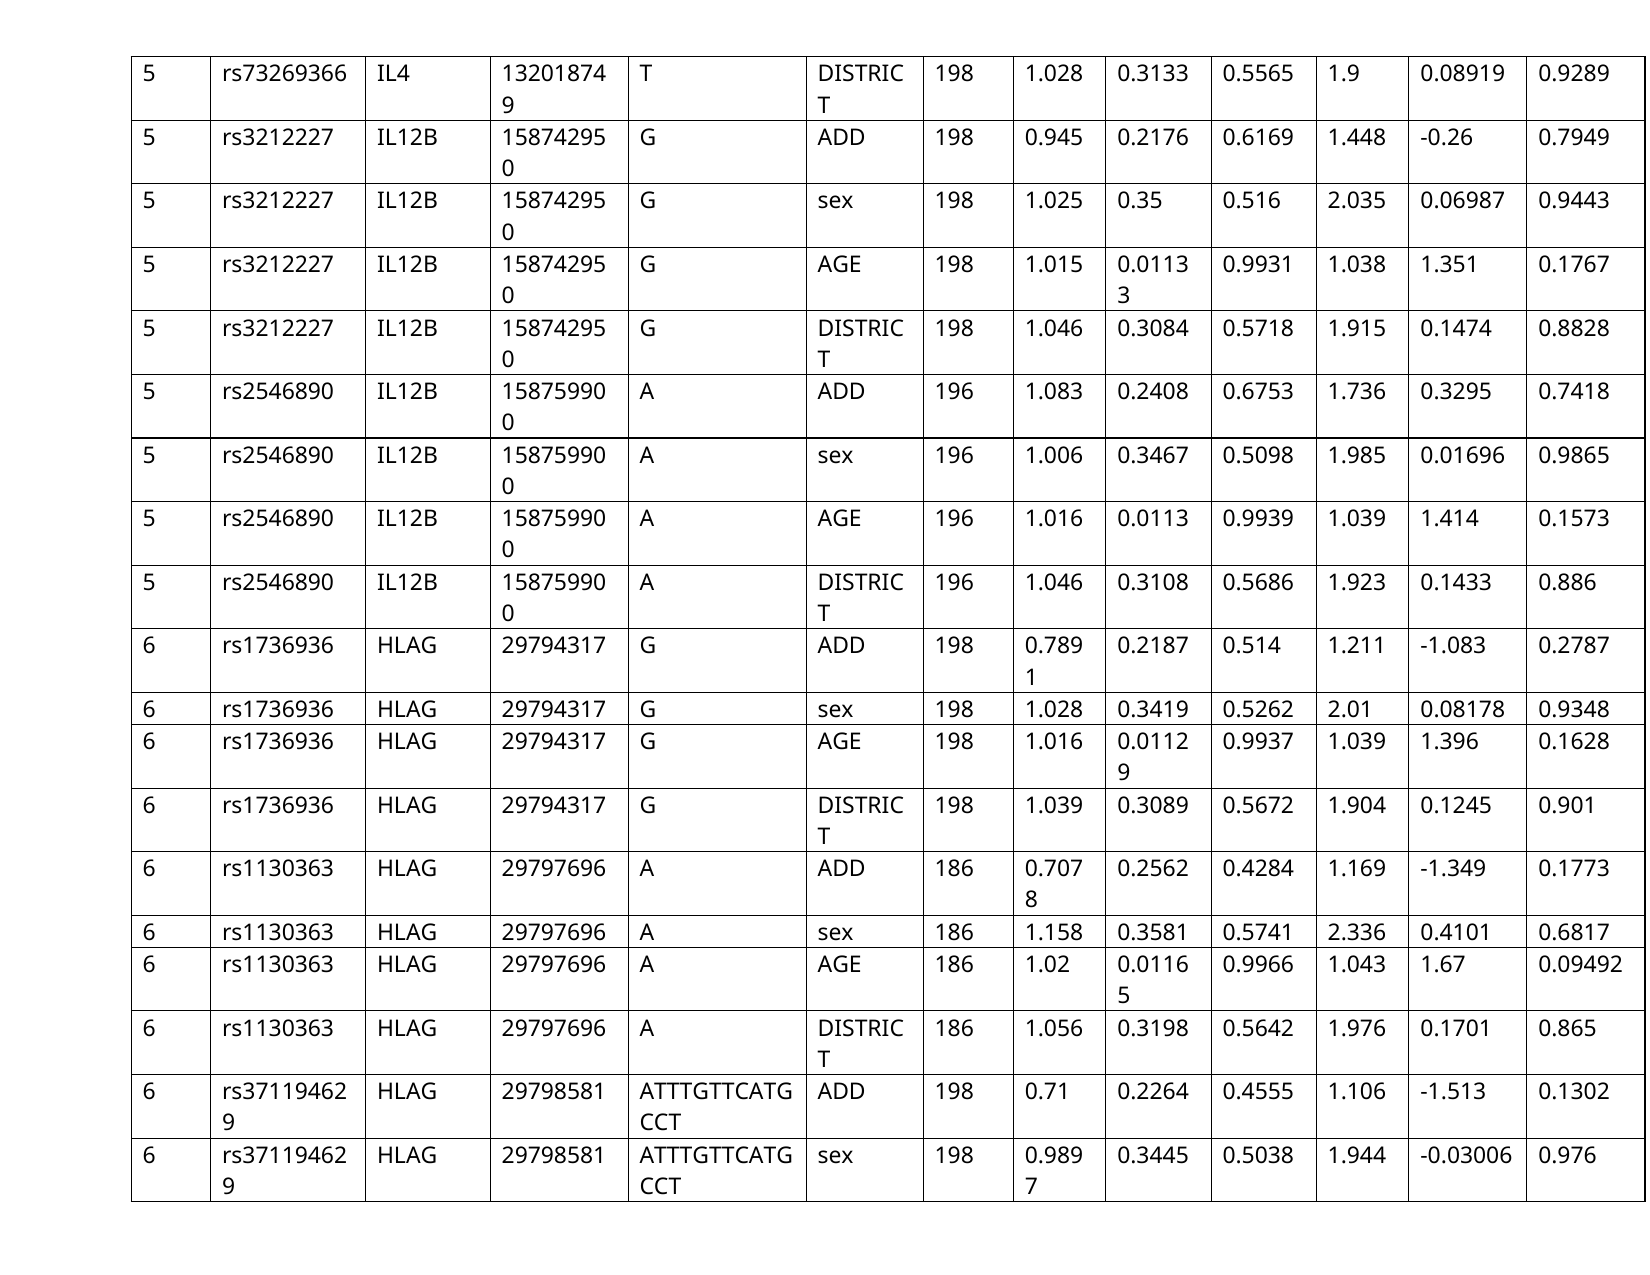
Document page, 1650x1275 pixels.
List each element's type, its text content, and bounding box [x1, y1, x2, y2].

table_cell 0.1773 [1527, 852, 1644, 914]
table_cell 1.9 [1317, 57, 1408, 120]
table_cell 1.944 [1317, 1139, 1408, 1201]
table_cell DISTRICT [807, 311, 923, 374]
table_cell ADD [807, 629, 923, 692]
table_cell -1.513 [1409, 1075, 1526, 1137]
table_cell rs2546890 [211, 502, 365, 564]
table_cell 1.056 [1014, 1011, 1105, 1074]
table_cell sex [807, 184, 923, 247]
table_cell 29798581 [491, 1075, 628, 1137]
table_cell 0.01165 [1106, 948, 1211, 1010]
table_cell 0.1701 [1409, 1011, 1526, 1074]
table_cell G [629, 184, 806, 247]
table_cell 0.6817 [1527, 916, 1644, 947]
table_cell HLAG [366, 948, 490, 1010]
table_cell 158742950 [491, 311, 628, 374]
table_cell rs1130363 [211, 948, 365, 1010]
table_cell 0.2562 [1106, 852, 1211, 914]
table_cell 0.2787 [1527, 629, 1644, 692]
table_cell 6 [132, 852, 210, 914]
table_cell 186 [924, 852, 1013, 914]
table_cell 1.02 [1014, 948, 1105, 1010]
table_cell 1.039 [1317, 725, 1408, 787]
table_cell 0.01696 [1409, 439, 1526, 501]
table_cell rs1736936 [211, 629, 365, 692]
table_cell DISTRICT [807, 566, 923, 628]
table_cell 1.904 [1317, 789, 1408, 851]
table_cell 1.211 [1317, 629, 1408, 692]
table_cell 0.4555 [1212, 1075, 1316, 1137]
table_cell 6 [132, 1075, 210, 1137]
table_cell 196 [924, 375, 1013, 437]
table_cell 0.08178 [1409, 693, 1526, 724]
table_cell 2.336 [1317, 916, 1408, 947]
table_cell 0.5262 [1212, 693, 1316, 724]
table_cell 1.046 [1014, 311, 1105, 374]
table_cell rs3212227 [211, 311, 365, 374]
table_cell 0.901 [1527, 789, 1644, 851]
table_cell 0.2187 [1106, 629, 1211, 692]
table_cell A [629, 439, 806, 501]
table_cell 198 [924, 311, 1013, 374]
table_cell 0.7078 [1014, 852, 1105, 914]
table_cell AGE [807, 725, 923, 787]
table_cell 6 [132, 629, 210, 692]
table_cell 198 [924, 248, 1013, 310]
table_cell 158742950 [491, 184, 628, 247]
table_cell 1.976 [1317, 1011, 1408, 1074]
table_cell 1.736 [1317, 375, 1408, 437]
table_cell 1.039 [1317, 502, 1408, 564]
table_cell -0.03006 [1409, 1139, 1526, 1201]
table_cell 0.9865 [1527, 439, 1644, 501]
table_cell 0.3089 [1106, 789, 1211, 851]
table_cell G [629, 248, 806, 310]
table_cell 0.2264 [1106, 1075, 1211, 1137]
table_cell 1.915 [1317, 311, 1408, 374]
table_cell 0.8828 [1527, 311, 1644, 374]
table_cell IL12B [366, 502, 490, 564]
table_cell 5 [132, 248, 210, 310]
table_cell IL12B [366, 375, 490, 437]
table_cell 198 [924, 693, 1013, 724]
table_cell 5 [132, 121, 210, 183]
table_cell HLAG [366, 693, 490, 724]
table_cell 158742950 [491, 121, 628, 183]
table_cell 198 [924, 57, 1013, 120]
table_cell 158759900 [491, 375, 628, 437]
table_cell 6 [132, 1011, 210, 1074]
table_cell 0.5686 [1212, 566, 1316, 628]
table_cell 0.9289 [1527, 57, 1644, 120]
table_cell rs371194629 [211, 1075, 365, 1137]
table_cell G [629, 121, 806, 183]
table_cell 1.016 [1014, 725, 1105, 787]
table_cell sex [807, 693, 923, 724]
table_cell 1.396 [1409, 725, 1526, 787]
table_cell 29797696 [491, 948, 628, 1010]
table_cell rs1736936 [211, 693, 365, 724]
table_cell HLAG [366, 916, 490, 947]
table_cell 0.9937 [1212, 725, 1316, 787]
table_cell HLAG [366, 852, 490, 914]
table_cell 0.5038 [1212, 1139, 1316, 1201]
table_cell rs73269366 [211, 57, 365, 120]
table_cell 0.3133 [1106, 57, 1211, 120]
table_cell G [629, 725, 806, 787]
table_cell A [629, 1011, 806, 1074]
table_cell sex [807, 439, 923, 501]
table_cell 29794317 [491, 725, 628, 787]
table_cell 5 [132, 57, 210, 120]
table_cell AGE [807, 248, 923, 310]
table_cell 1.351 [1409, 248, 1526, 310]
table_cell 29797696 [491, 852, 628, 914]
table_cell -1.083 [1409, 629, 1526, 692]
table_cell rs3212227 [211, 121, 365, 183]
table_cell A [629, 948, 806, 1010]
table_cell 6 [132, 789, 210, 851]
table_cell A [629, 375, 806, 437]
table_cell 29794317 [491, 629, 628, 692]
table_cell 0.06987 [1409, 184, 1526, 247]
table_cell 0.7949 [1527, 121, 1644, 183]
table_cell 0.09492 [1527, 948, 1644, 1010]
table_cell 0.5672 [1212, 789, 1316, 851]
table_cell rs371194629 [211, 1139, 365, 1201]
table_cell 5 [132, 566, 210, 628]
table_cell A [629, 916, 806, 947]
table_cell 0.0113 [1106, 502, 1211, 564]
table_cell 0.3581 [1106, 916, 1211, 947]
table_cell 1.025 [1014, 184, 1105, 247]
table_cell G [629, 629, 806, 692]
table_cell 0.5098 [1212, 439, 1316, 501]
table_cell 5 [132, 502, 210, 564]
table_cell sex [807, 916, 923, 947]
table_cell IL12B [366, 121, 490, 183]
table_cell 0.1767 [1527, 248, 1644, 310]
table_cell AGE [807, 948, 923, 1010]
table_cell 5 [132, 184, 210, 247]
table_cell 0.3108 [1106, 566, 1211, 628]
table_cell 0.6753 [1212, 375, 1316, 437]
table_cell 158742950 [491, 248, 628, 310]
table_cell -1.349 [1409, 852, 1526, 914]
table_cell 29797696 [491, 916, 628, 947]
table_cell 0.5741 [1212, 916, 1316, 947]
table_cell 0.1628 [1527, 725, 1644, 787]
table_cell 0.9931 [1212, 248, 1316, 310]
table_cell 0.865 [1527, 1011, 1644, 1074]
table_cell rs1130363 [211, 916, 365, 947]
table_cell 0.5642 [1212, 1011, 1316, 1074]
table_cell 158759900 [491, 502, 628, 564]
table_cell 0.1302 [1527, 1075, 1644, 1137]
table_cell A [629, 852, 806, 914]
table_cell 1.169 [1317, 852, 1408, 914]
table_cell HLAG [366, 1011, 490, 1074]
table_cell 158759900 [491, 566, 628, 628]
table_cell 196 [924, 566, 1013, 628]
table_cell 0.4284 [1212, 852, 1316, 914]
table_cell A [629, 566, 806, 628]
table_cell 0.1433 [1409, 566, 1526, 628]
table_cell 0.3084 [1106, 311, 1211, 374]
table_cell 0.2176 [1106, 121, 1211, 183]
table_cell 0.3467 [1106, 439, 1211, 501]
table_cell 0.9897 [1014, 1139, 1105, 1201]
table_cell 198 [924, 1075, 1013, 1137]
table_cell ATTTGTTCATGCCT [629, 1075, 806, 1137]
table_cell 0.9939 [1212, 502, 1316, 564]
table_cell 29798581 [491, 1139, 628, 1201]
table_cell 198 [924, 184, 1013, 247]
table_cell 29794317 [491, 693, 628, 724]
table_cell 6 [132, 916, 210, 947]
table_cell HLAG [366, 629, 490, 692]
table_cell 198 [924, 121, 1013, 183]
table_cell ADD [807, 121, 923, 183]
table_cell 1.158 [1014, 916, 1105, 947]
table_cell HLAG [366, 1139, 490, 1201]
table_cell A [629, 502, 806, 564]
table_cell rs3212227 [211, 184, 365, 247]
table_cell AGE [807, 502, 923, 564]
table_cell 158759900 [491, 439, 628, 501]
table_cell 186 [924, 1011, 1013, 1074]
table_cell 0.5718 [1212, 311, 1316, 374]
table_cell 132018749 [491, 57, 628, 120]
table_cell G [629, 311, 806, 374]
table_cell 1.67 [1409, 948, 1526, 1010]
table_cell 1.414 [1409, 502, 1526, 564]
table_cell 5 [132, 375, 210, 437]
table_cell 29794317 [491, 789, 628, 851]
table_cell 1.016 [1014, 502, 1105, 564]
table_cell 0.08919 [1409, 57, 1526, 120]
table_cell ADD [807, 852, 923, 914]
table_cell ADD [807, 375, 923, 437]
table_cell 1.006 [1014, 439, 1105, 501]
table_cell 186 [924, 948, 1013, 1010]
table_cell rs2546890 [211, 566, 365, 628]
table_cell 2.01 [1317, 693, 1408, 724]
table_cell 0.945 [1014, 121, 1105, 183]
table_cell 198 [924, 629, 1013, 692]
table_cell 0.01133 [1106, 248, 1211, 310]
table_cell IL4 [366, 57, 490, 120]
table_cell G [629, 693, 806, 724]
table_cell HLAG [366, 1075, 490, 1137]
table_cell sex [807, 1139, 923, 1201]
table_cell rs1130363 [211, 1011, 365, 1074]
table_cell rs1736936 [211, 725, 365, 787]
table_cell rs3212227 [211, 248, 365, 310]
table_cell 0.1573 [1527, 502, 1644, 564]
table_cell 0.3445 [1106, 1139, 1211, 1201]
table_cell HLAG [366, 789, 490, 851]
table_cell 198 [924, 789, 1013, 851]
table_cell ATTTGTTCATGCCT [629, 1139, 806, 1201]
table_cell rs1736936 [211, 789, 365, 851]
table_cell 6 [132, 1139, 210, 1201]
table_cell 1.046 [1014, 566, 1105, 628]
table_cell G [629, 789, 806, 851]
table_cell 1.448 [1317, 121, 1408, 183]
table_cell 0.01129 [1106, 725, 1211, 787]
table_cell 29797696 [491, 1011, 628, 1074]
table_cell 0.514 [1212, 629, 1316, 692]
table_cell IL12B [366, 439, 490, 501]
table_cell IL12B [366, 184, 490, 247]
table_cell 0.886 [1527, 566, 1644, 628]
table_cell rs1130363 [211, 852, 365, 914]
table_cell -0.26 [1409, 121, 1526, 183]
table_cell 6 [132, 693, 210, 724]
table_cell rs2546890 [211, 375, 365, 437]
table_cell 1.015 [1014, 248, 1105, 310]
table_cell IL12B [366, 566, 490, 628]
table_cell 1.985 [1317, 439, 1408, 501]
table_cell 196 [924, 439, 1013, 501]
table_cell 2.035 [1317, 184, 1408, 247]
table_cell 0.35 [1106, 184, 1211, 247]
table_cell 0.976 [1527, 1139, 1644, 1201]
table_cell 1.043 [1317, 948, 1408, 1010]
table_cell ADD [807, 1075, 923, 1137]
table_cell 0.3198 [1106, 1011, 1211, 1074]
table_cell 1.028 [1014, 57, 1105, 120]
table_cell 5 [132, 311, 210, 374]
table_cell 0.1474 [1409, 311, 1526, 374]
table_cell 0.9348 [1527, 693, 1644, 724]
table_cell 196 [924, 502, 1013, 564]
table_cell 5 [132, 439, 210, 501]
table_cell 6 [132, 725, 210, 787]
table_cell T [629, 57, 806, 120]
table_cell 0.4101 [1409, 916, 1526, 947]
table_cell 0.1245 [1409, 789, 1526, 851]
table_cell 0.7891 [1014, 629, 1105, 692]
table_cell IL12B [366, 311, 490, 374]
table_cell 1.028 [1014, 693, 1105, 724]
table_cell rs2546890 [211, 439, 365, 501]
table_cell DISTRICT [807, 1011, 923, 1074]
table_cell 1.083 [1014, 375, 1105, 437]
table_cell 6 [132, 948, 210, 1010]
table_cell 198 [924, 725, 1013, 787]
table_cell 1.039 [1014, 789, 1105, 851]
table_cell 198 [924, 1139, 1013, 1201]
table_cell 0.3419 [1106, 693, 1211, 724]
table_cell 0.9443 [1527, 184, 1644, 247]
table_cell 0.6169 [1212, 121, 1316, 183]
table_cell 0.71 [1014, 1075, 1105, 1137]
table_cell 186 [924, 916, 1013, 947]
table_cell HLAG [366, 725, 490, 787]
table_cell 0.7418 [1527, 375, 1644, 437]
table_cell DISTRICT [807, 789, 923, 851]
table_cell 0.3295 [1409, 375, 1526, 437]
table_cell 1.923 [1317, 566, 1408, 628]
table_cell IL12B [366, 248, 490, 310]
table_cell 1.038 [1317, 248, 1408, 310]
table_cell 1.106 [1317, 1075, 1408, 1137]
table_cell 0.9966 [1212, 948, 1316, 1010]
table_cell DISTRICT [807, 57, 923, 120]
table_cell 0.516 [1212, 184, 1316, 247]
table_cell 0.2408 [1106, 375, 1211, 437]
table_cell 0.5565 [1212, 57, 1316, 120]
